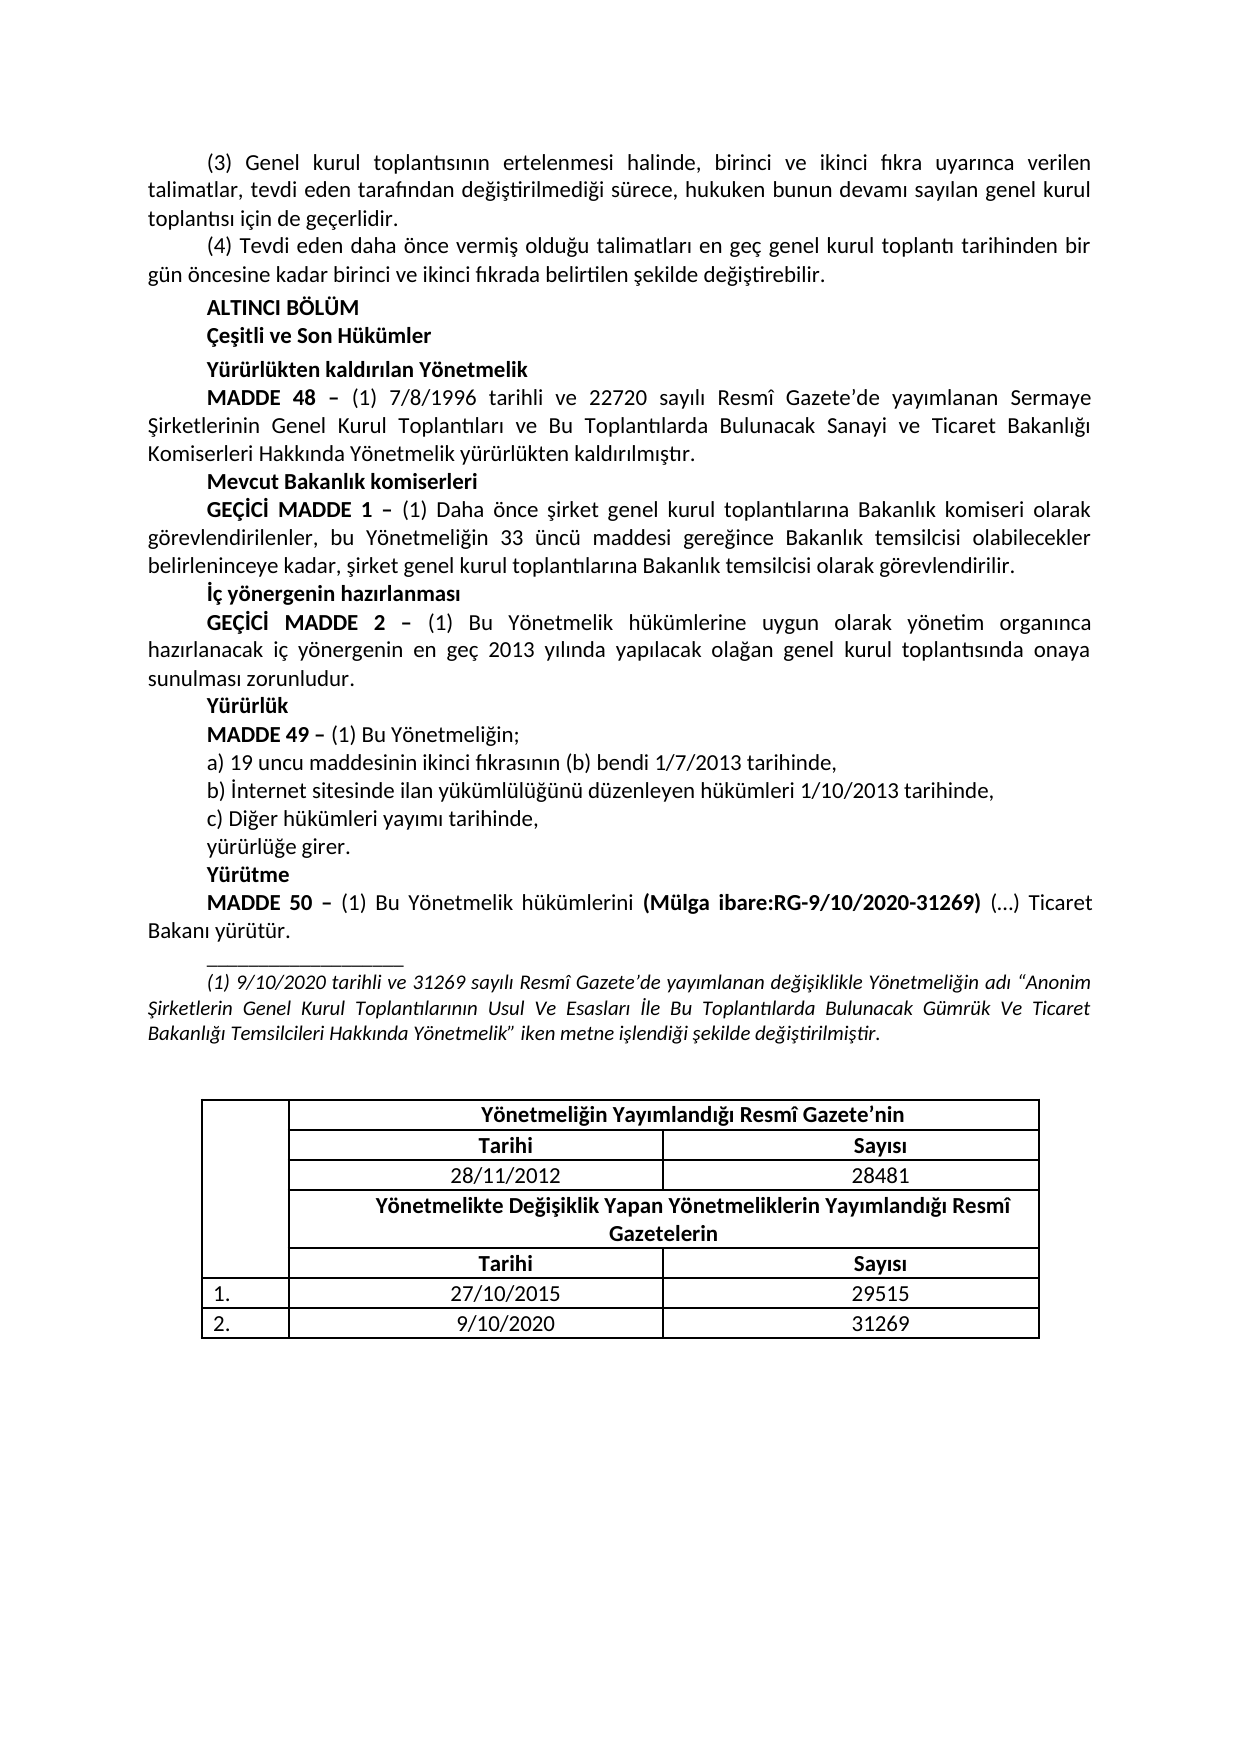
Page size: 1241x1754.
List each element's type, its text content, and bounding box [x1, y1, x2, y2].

table_cell 1. [203, 1279, 288, 1307]
table_cell Sayısı [664, 1131, 1038, 1159]
text Mevcut Bakanlık komiserleri [148, 467, 1093, 496]
text (4) Tevdi eden daha önce vermiş olduğu talimatları en geç genel kurul toplantı tarihinden bir gün öncesine kadar birinci ve ikinci fıkrada belirtilen şekilde değiştirebilir. [148, 232, 1093, 288]
table_cell 31269 [664, 1309, 1038, 1337]
text (3) Genel kurul toplantısının ertelenmesi halinde, birinci ve ikinci fıkra uyarınca verilen talimatlar, tevdi eden tarafından değiştirilmediği sürece, hukuken bunun devamı sayılan genel kurul toplantısı için de geçerlidir. [148, 148, 1093, 232]
text Yürürlükten kaldırılan Yönetmelik [148, 355, 1093, 383]
text İç yönergenin hazırlanması [148, 579, 1093, 608]
table_cell Tarihi [290, 1131, 662, 1159]
table_cell 28481 [664, 1161, 1038, 1189]
text MADDE 49 – (1) Bu Yönetmeliğin; [148, 720, 1093, 748]
text GEÇİCİ MADDE 1 – (1) Daha önce şirket genel kurul toplantılarına Bakanlık komiseri olarak görevlendirilenler, bu Yönetmeliğin 33 üncü maddesi gereğince Bakanlık temsilcisi olabilecekler belirleninceye kadar, şirket genel kurul toplantılarına Bakanlık temsilcisi olarak görevlendirilir. [148, 496, 1093, 579]
text (1) 9/10/2020 tarihli ve 31269 sayılı Resmî Gazete’de yayımlanan değişiklikle Yönetmeliğin adı “Anonim Şirketlerin Genel Kurul Toplantılarının Usul Ve Esasları İle Bu Toplantılarda Bulunacak Gümrük Ve Ticaret Bakanlığı Temsilcileri Hakkında Yönetmelik” iken metne işlendiği şekilde değiştirilmiştir. [148, 969, 1093, 1046]
text c) Diğer hükümleri yayımı tarihinde, [148, 804, 1093, 832]
text MADDE 48 – (1) 7/8/1996 tarihli ve 22720 sayılı Resmî Gazete’de yayımlanan Sermaye Şirketlerinin Genel Kurul Toplantıları ve Bu Toplantılarda Bulunacak Sanayi ve Ticaret Bakanlığı Komiserleri Hakkında Yönetmelik yürürlükten kaldırılmıştır. [148, 383, 1093, 467]
table_cell 9/10/2020 [290, 1309, 662, 1337]
text ALTINCI BÖLÜM [148, 293, 1093, 322]
table_cell Sayısı [664, 1249, 1038, 1277]
table_cell 2. [203, 1309, 288, 1337]
text GEÇİCİ MADDE 2 – (1) Bu Yönetmelik hükümlerine uygun olarak yönetim organınca hazırlanacak iç yönergenin en geç 2013 yılında yapılacak olağan genel kurul toplantısında onaya sunulması zorunludur. [148, 608, 1093, 692]
text Yürürlük [148, 692, 1093, 720]
text b) İnternet sitesinde ilan yükümlülüğünü düzenleyen hükümleri 1/10/2013 tarihinde, [148, 776, 1093, 804]
table_cell 29515 [664, 1279, 1038, 1307]
table_cell 27/10/2015 [290, 1279, 662, 1307]
text a) 19 uncu maddesinin ikinci fıkrasının (b) bendi 1/7/2013 tarihinde, [148, 748, 1093, 776]
text ___________________ [148, 944, 1093, 969]
text Çeşitli ve Son Hükümler [148, 322, 1093, 349]
table_cell Tarihi [290, 1249, 662, 1277]
table_cell Yönetmelikte Değişiklik Yapan Yönetmeliklerin Yayımlandığı Resmî Gazetelerin [290, 1191, 1038, 1247]
text Yürütme [148, 860, 1093, 888]
text MADDE 50 – (1) Bu Yönetmelik hükümlerini (Mülga ibare:RG-9/10/2020-31269) (…) Ticaret Bakanı yürütür. [148, 888, 1093, 944]
text yürürlüğe girer. [148, 832, 1093, 860]
table_header [203, 1101, 288, 1277]
table_cell 28/11/2012 [290, 1161, 662, 1189]
table_header Yönetmeliğin Yayımlandığı Resmî Gazete’nin [290, 1101, 1038, 1129]
